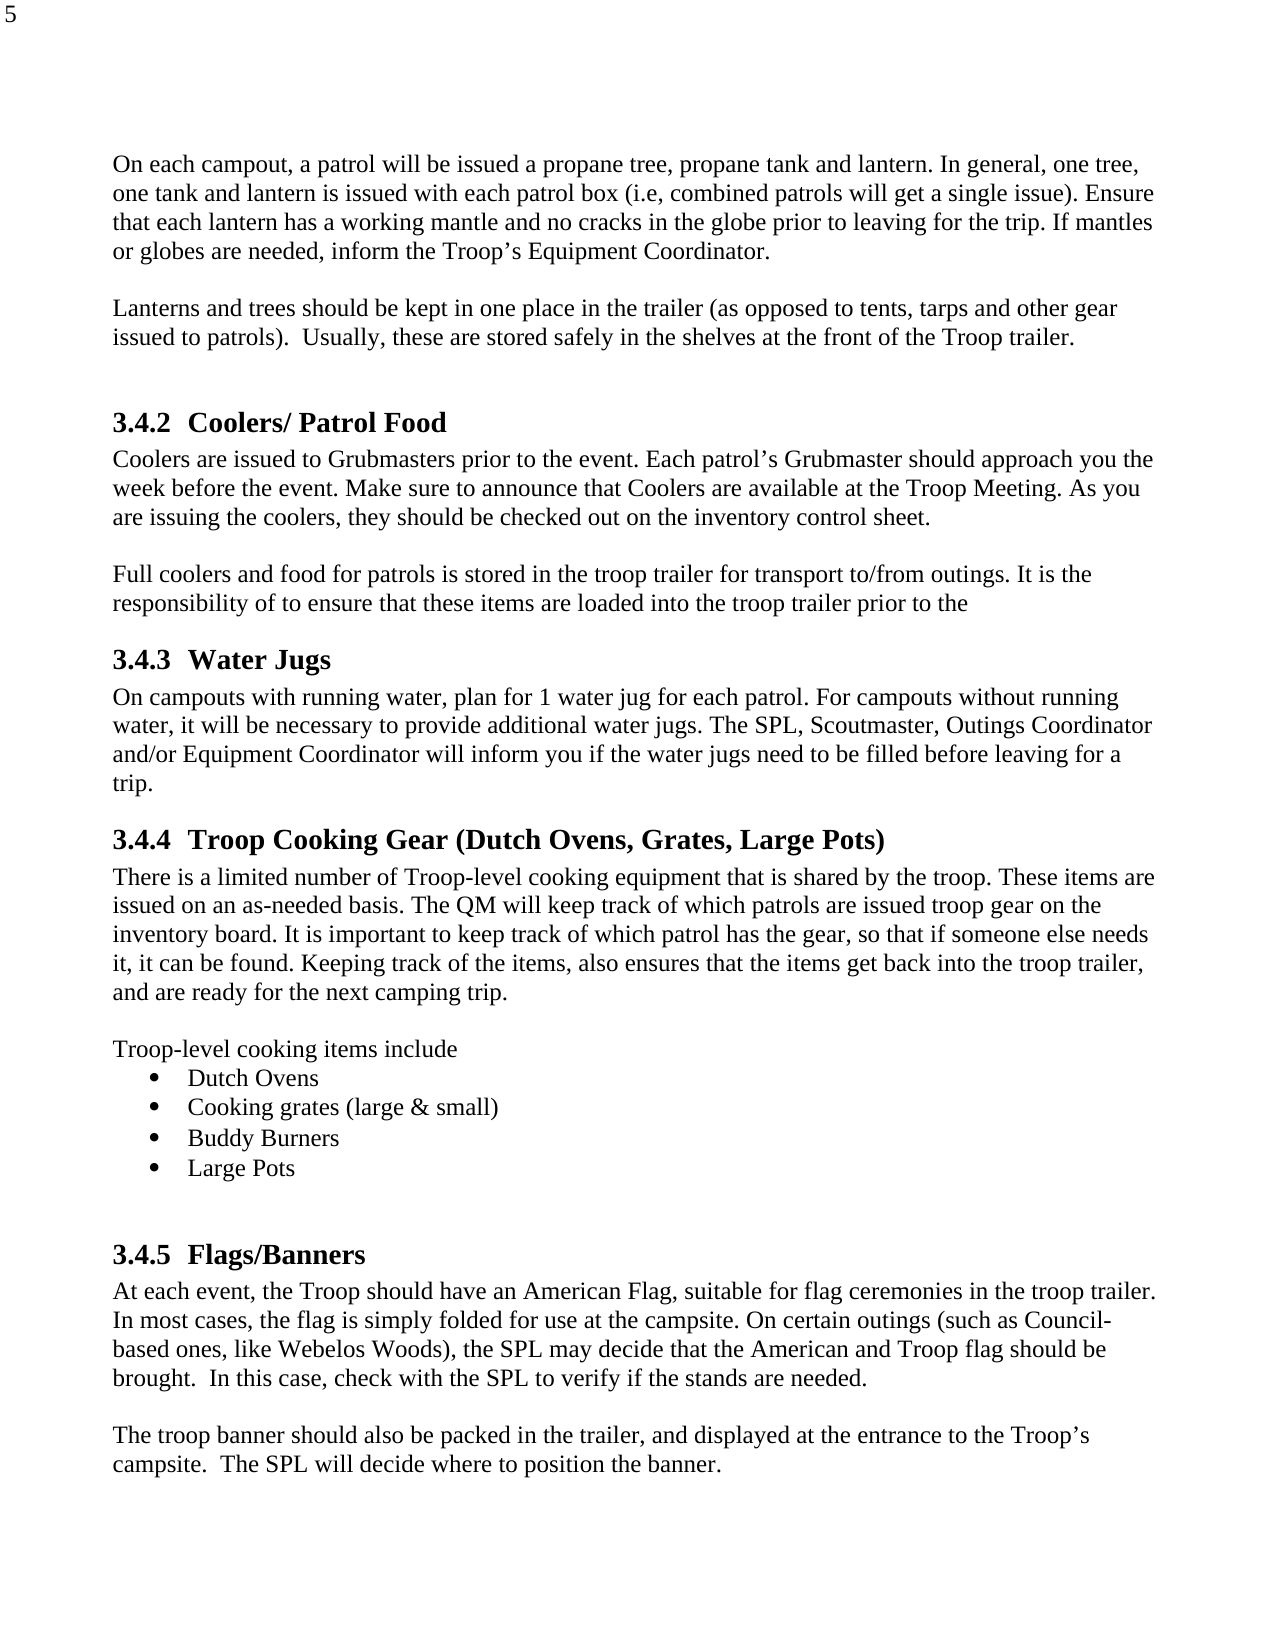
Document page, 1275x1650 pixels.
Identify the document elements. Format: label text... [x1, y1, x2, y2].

text The troop banner should also be packed in the trailer, and displayed at the entrance to the Troop’s campsite. The SPL will decide where to position the banner. [112, 1420, 1092, 1478]
text At each event, the Troop should have an American Flag, suitable for flag ceremonies in the troop trailer. In most cases, the flag is simply folded for use at the campsite. On certain outings (such as Council- based ones, like Webelos Woods), the SPL may decide that the American and Troop flag should be brought. In this case, check with the SPL to verify if the stands are needed. [112, 1276, 1159, 1391]
text There is a limited number of Troop-level cooking equipment that is shared by the troop. These items are issued on an as-needed basis. The QM will keep track of which patrols are issued troop gear on the inventory board. It is important to keep track of which patrol has the gear, so that if someone else needs it, it can be found. Keeping track of the items, also ensures that the items get back into the troop trailer, and are ready for the next camping trip. [112, 862, 1160, 1005]
text On each campout, a patrol will be issued a propane tree, propane tank and lantern. In general, one tree, one tank and lantern is issued with each patrol box (i.e, combined patrols will get a single issue). Ensure that each lantern has a working mantle and no cracks in the globe prior to leaving for the trip. If mantles or globes are needed, inform the Troop’s Equipment Coordinator. [112, 149, 1160, 264]
list Large Pots [150, 1152, 1173, 1183]
text Coolers are issued to Grubmasters prior to the event. Each patrol’s Grubmaster should approach you the week before the event. Make sure to announce that Coolers are available at the Troop Meeting. As you are issuing the coolers, they should be checked out on the inventory control sheet. [112, 444, 1160, 531]
text On campouts with running water, plan for 1 water jug for each patrol. For campouts without running water, it will be necessary to provide additional water jugs. The SPL, Scoutmaster, Outings Coordinator and/or Equipment Coordinator will inform you if the water jugs need to be filled before leaving for a trip. [112, 682, 1160, 797]
subtitle Troop Cooking Gear (Dutch Ovens, Grates, Large Pots) [112, 822, 1173, 856]
list Dutch Ovens [150, 1063, 1173, 1091]
text Troop-level cooking items include [112, 1034, 1112, 1063]
text Lanterns and trees should be kept in one place in the trailer (as opposed to tents, tarps and other gear issued to patrols). Usually, these are stored safely in the shelves at the front of the Troop trailer. [112, 293, 1120, 351]
subtitle Water Jugs [112, 642, 1173, 676]
subtitle Coolers/ Patrol Food [112, 405, 1173, 438]
list Cooking grates (large & small) [150, 1091, 1173, 1122]
subtitle Flags/Banners [112, 1237, 1173, 1271]
list Buddy Burners [150, 1122, 1173, 1152]
text Full coolers and food for patrols is stored in the troop trailer for transport to/from outings. It is the responsibility of to ensure that these items are loaded into the troop trailer prior to the [112, 559, 1112, 617]
